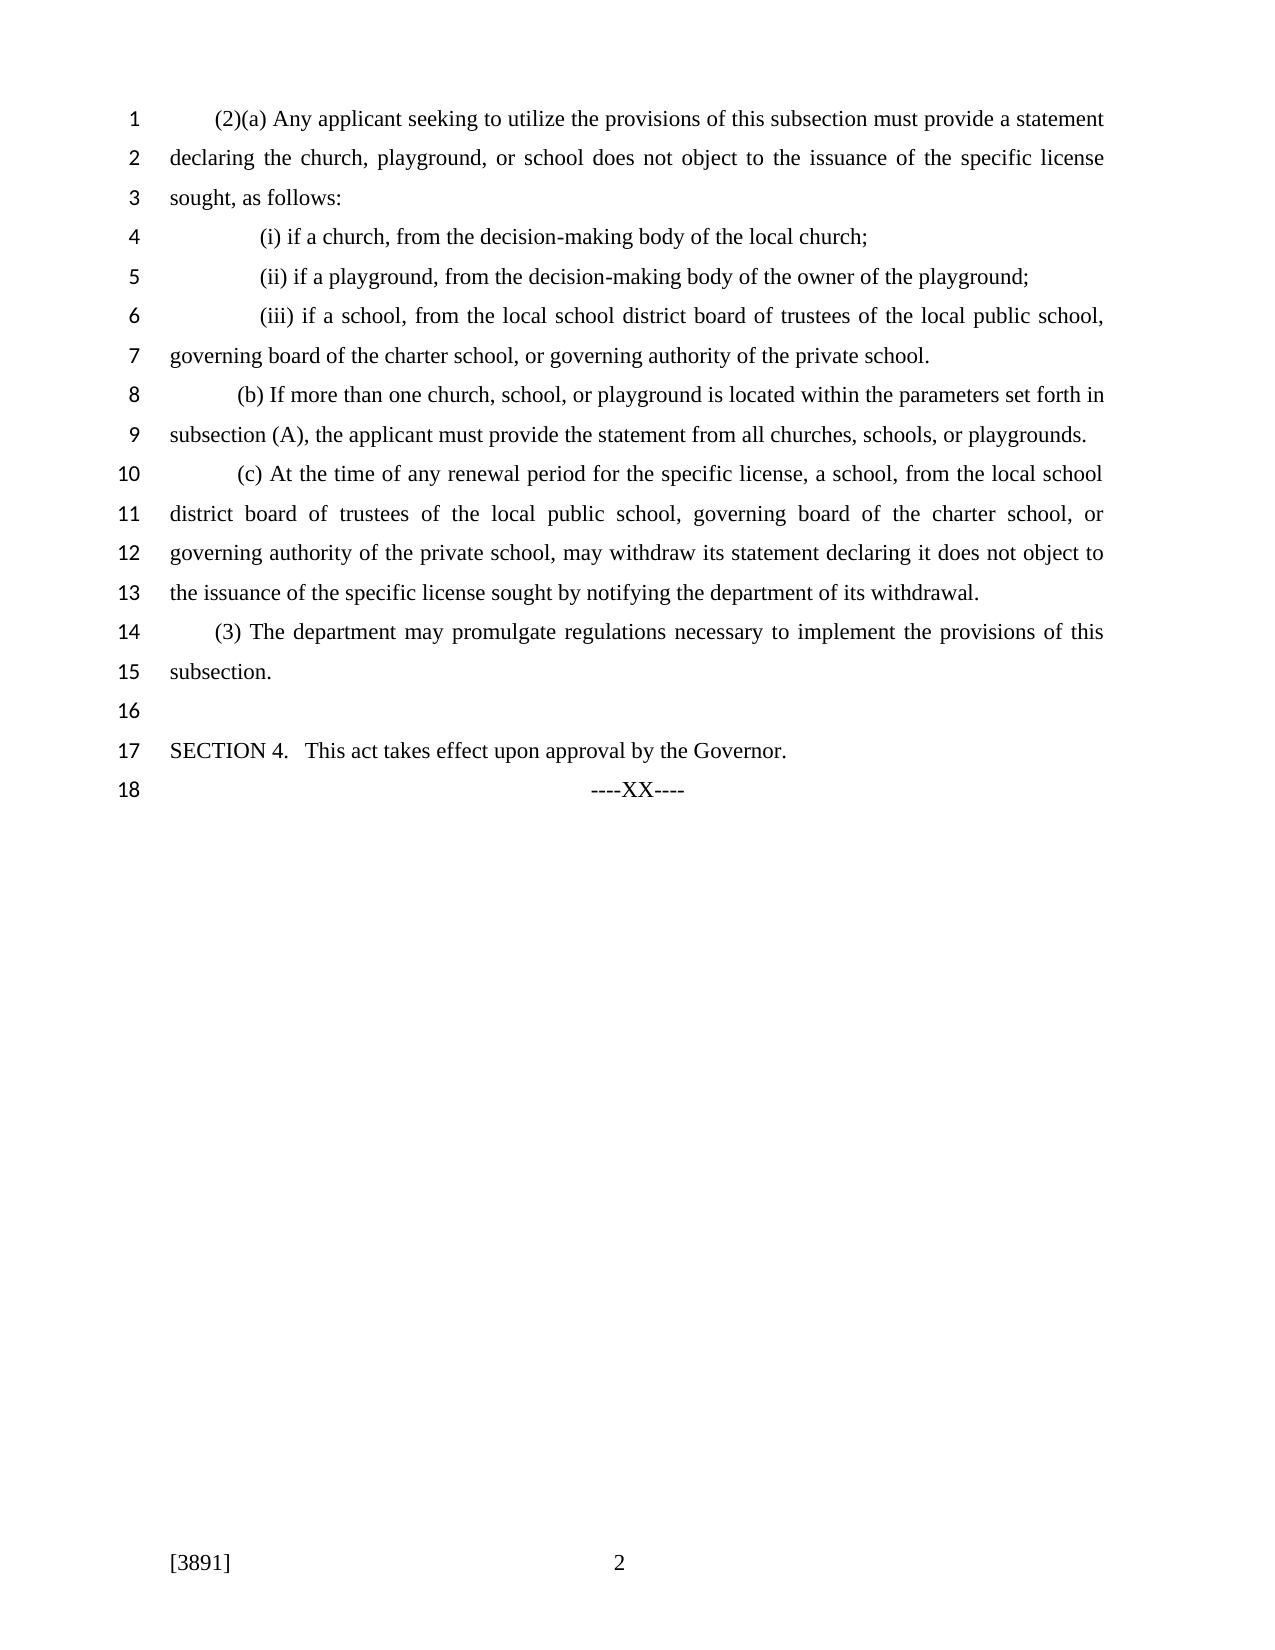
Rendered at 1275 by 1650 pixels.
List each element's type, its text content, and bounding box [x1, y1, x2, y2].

text (2)(a) Any applicant seeking to utilize the provisions of this subsection must provide a statement declaring the church, playground, or school does not object to the issuance of the specific license sought, as follows: [169, 105, 1106, 210]
text (i) if a church, from the decision‑making body of the local church; [169, 223, 1106, 250]
text SECTION 4. This act takes effect upon approval by the Governor. [169, 737, 1106, 763]
text ----XX---- [169, 776, 1106, 802]
text (b) If more than one church, school, or playground is located within the parameters set forth in subsection (A), the applicant must provide the statement from all churches, schools, or playgrounds. [169, 381, 1106, 447]
text (3) The department may promulgate regulations necessary to implement the provisions of this subsection. [169, 618, 1106, 684]
text (ii) if a playground, from the decision‑making body of the owner of the playground; [169, 263, 1106, 289]
text (iii) if a school, from the local school district board of trustees of the local public school, governing board of the charter school, or governing authority of the private school. [169, 302, 1106, 368]
text (c) At the time of any renewal period for the specific license, a school, from the local school district board of trustees of the local public school, governing board of the charter school, or governing authority of the private school, may withdraw its statement declaring it does not object to the issuance of the specific license sought by notifying the department of its withdrawal. [169, 460, 1106, 605]
